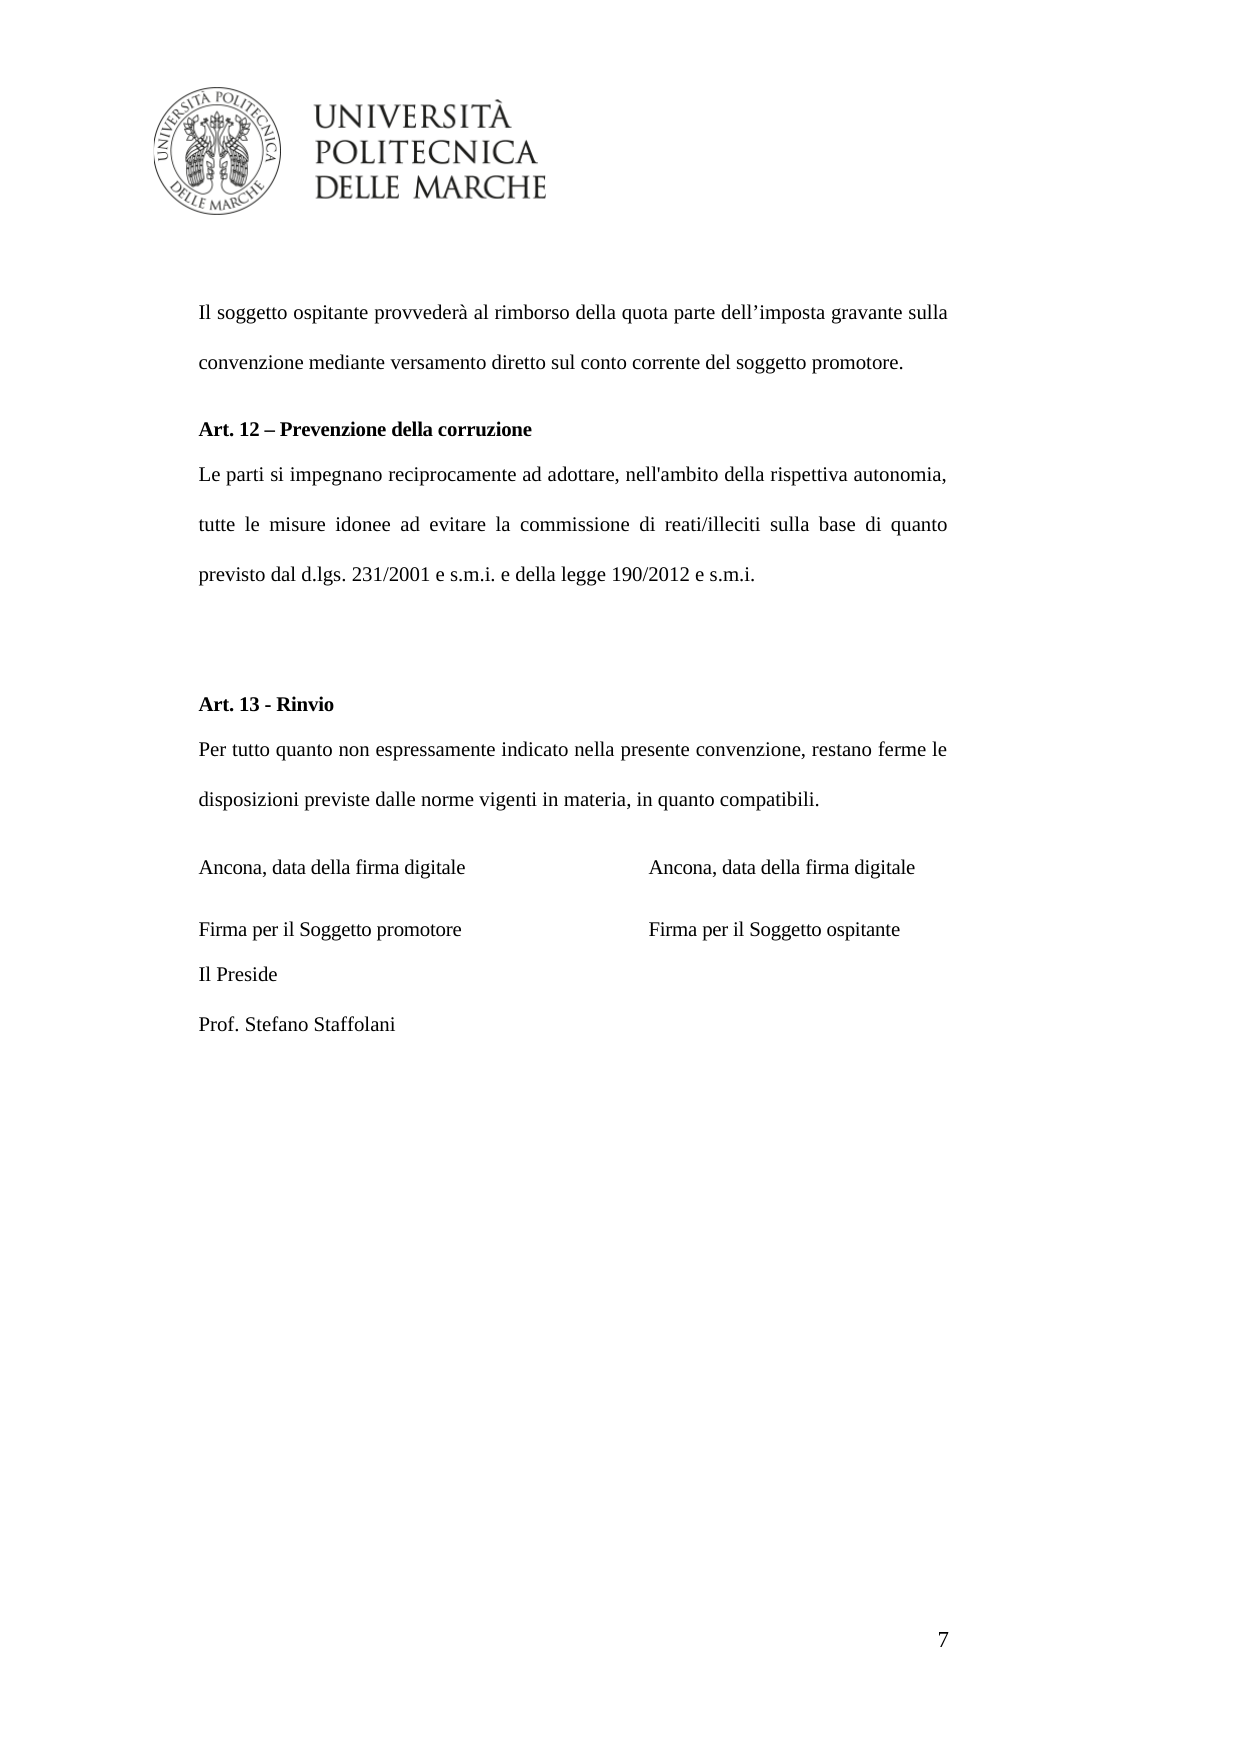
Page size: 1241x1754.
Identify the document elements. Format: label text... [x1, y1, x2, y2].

text Il Preside [198, 942, 948, 992]
text Firma per il Soggetto promotore Firma per il Soggetto ospitante [198, 917, 948, 942]
text Il soggetto ospitante provvederà al rimborso della quota parte dell’imposta gravante sulla convenzione mediante versamento diretto sul conto corrente del soggetto promotore. [198, 279, 948, 379]
text Le parti si impegnano reciprocamente ad adottare, nell'ambito della rispettiva autonomia, tutte le misure idonee ad evitare la commissione di reati/illeciti sulla base di quanto previsto dal d.lgs. 231/2001 e s.m.i. e della legge 190/2012 e s.m.i. [198, 442, 948, 592]
text Per tutto quanto non espressamente indicato nella presente convenzione, restano ferme le disposizioni previste dalle norme vigenti in materia, in quanto compatibili. [198, 717, 948, 817]
text Art. 13 - Rinvio [198, 692, 948, 717]
text Ancona, data della firma digitale Ancona, data della firma digitale [198, 855, 948, 879]
text Art. 12 – Prevenzione della corruzione [198, 417, 948, 442]
text Prof. Stefano Staffolani [198, 992, 948, 1042]
picture [153, 75, 546, 230]
